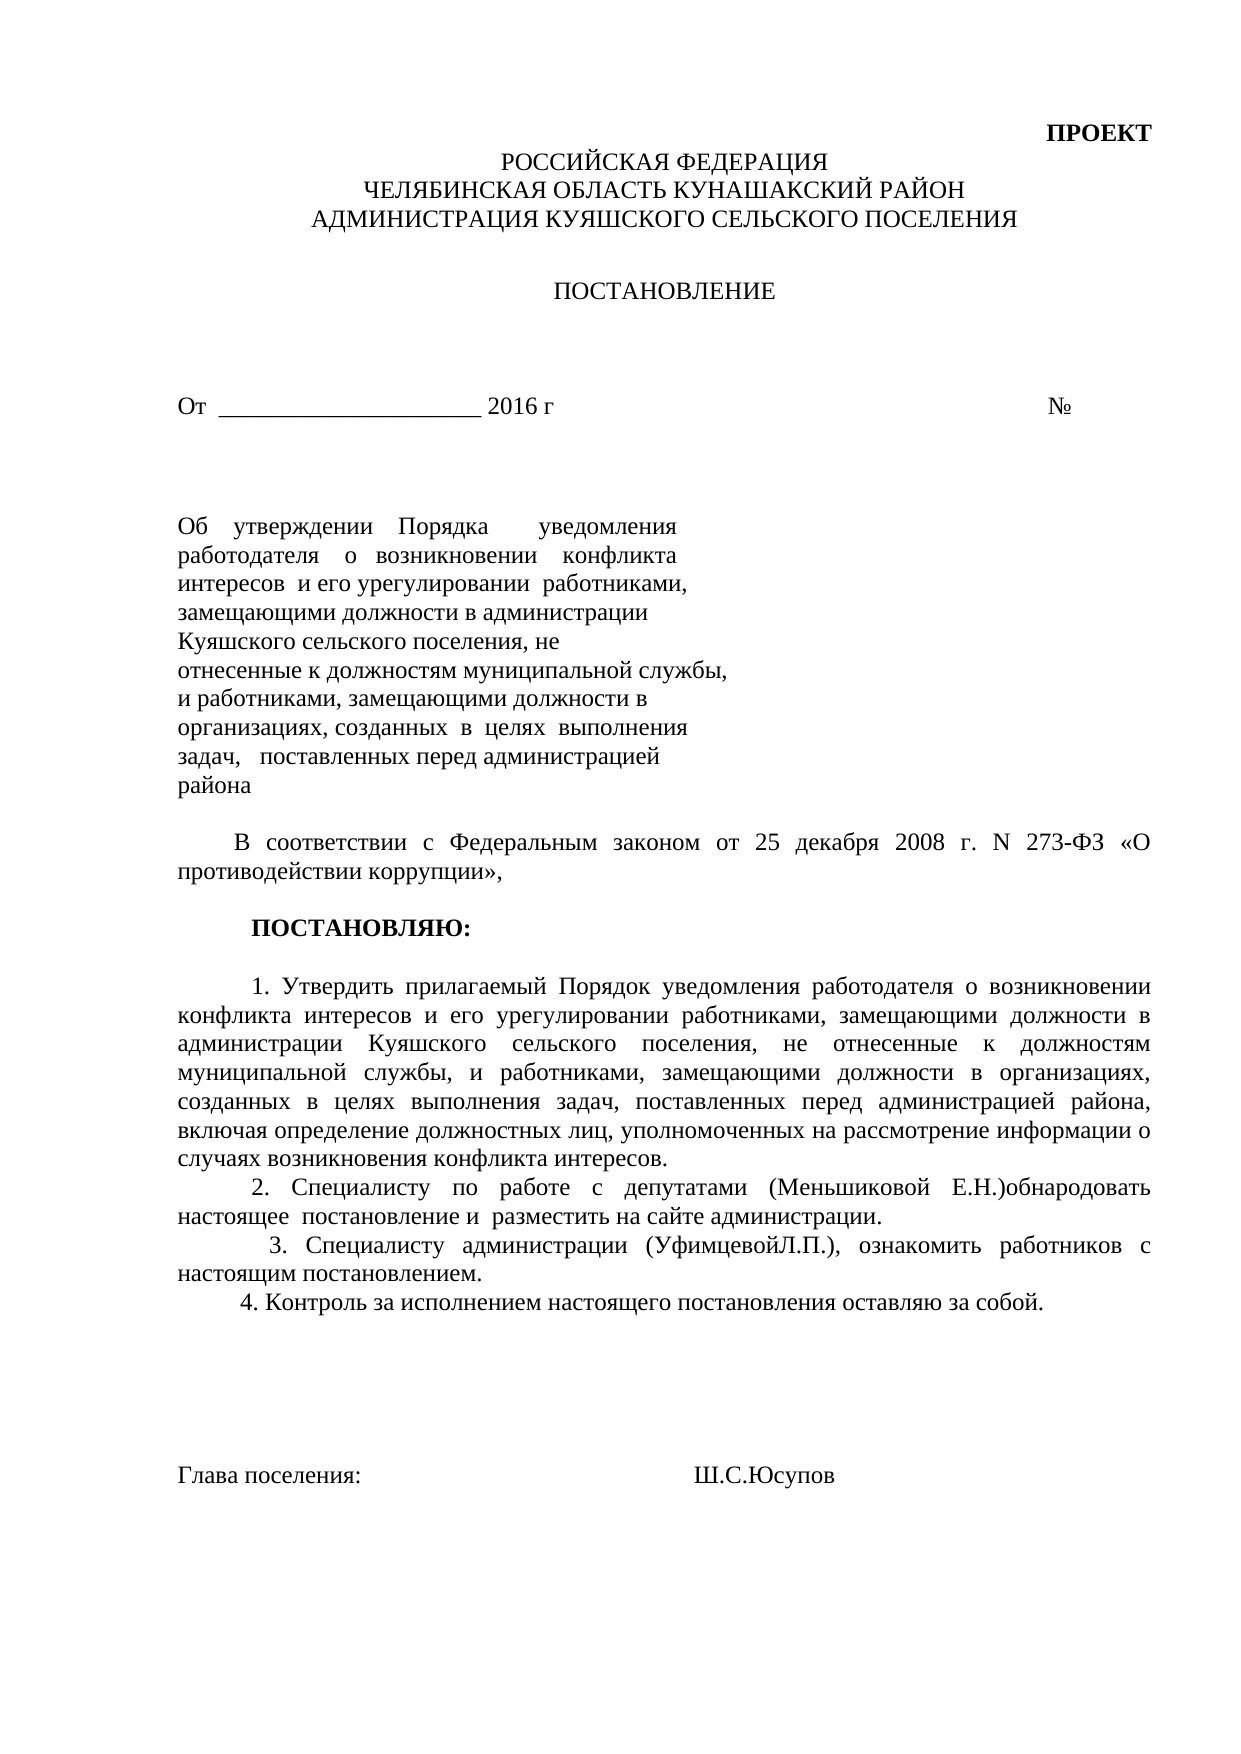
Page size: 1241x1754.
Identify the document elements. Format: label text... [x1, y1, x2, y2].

text ПРОЕКТ [177, 118, 1152, 147]
text РОССИЙСКАЯ ФЕДЕРАЦИЯ ЧЕЛЯБИНСКАЯ ОБЛАСТЬ КУНАШАКСКИЙ РАЙОН АДМИНИСТРАЦИЯ КУЯШСКОГО СЕЛЬСКОГО ПОСЕЛЕНИЯ [177, 147, 1152, 233]
text работодателя о возникновении конфликта [177, 540, 1152, 568]
text ПОСТАНОВЛЕНИЕ [177, 276, 1152, 305]
text 2. Специалисту по работе с депутатами (Меньшиковой Е.Н.)обнародовать настоящее постановление и разместить на сайте администрации. [177, 1172, 1152, 1230]
text замещающими должности в администрации [177, 597, 1152, 626]
text 3. Специалисту администрации (УфимцевойЛ.П.), ознакомить работников с настоящим постановлением. [177, 1230, 1152, 1287]
text интересов и его урегулировании работниками, [177, 568, 1152, 597]
text задач, поставленных перед администрацией [177, 741, 1152, 770]
text 4. Контроль за исполнением настоящего постановления оставляю за собой. [177, 1287, 1152, 1316]
text ПОСТАНОВЛЯЮ: [177, 913, 1152, 942]
text Куяшского сельского поселения, не [177, 626, 1152, 655]
text В соответствии с Федеральным законом от 25 декабря 2008 г. N 273-ФЗ «О противодействии коррупции», [177, 827, 1152, 885]
text От _____________________ 2016 г № [177, 391, 1152, 420]
text 1. Утвердить прилагаемый Порядок уведомления работодателя о возникновении конфликта интересов и его урегулировании работниками, замещающими должности в администрации Куяшского сельского поселения, не отнесенные к должностям муниципальной службы, и работниками, замещающими должности в организациях, созданных в целях выполнения задач, поставленных перед администрацией района, включая определение должностных лиц, уполномоченных на рассмотрение информации о случаях возникновения конфликта интересов. [177, 971, 1152, 1172]
text организациях, созданных в целях выполнения [177, 712, 1152, 741]
text Об утверждении Порядка уведомления [177, 511, 1152, 540]
text Глава поселения: Ш.С.Юсупов [177, 1460, 1152, 1488]
text и работниками, замещающими должности в [177, 683, 1152, 712]
text района [177, 770, 1152, 798]
text отнесенные к должностям муниципальной службы, [177, 655, 1152, 683]
